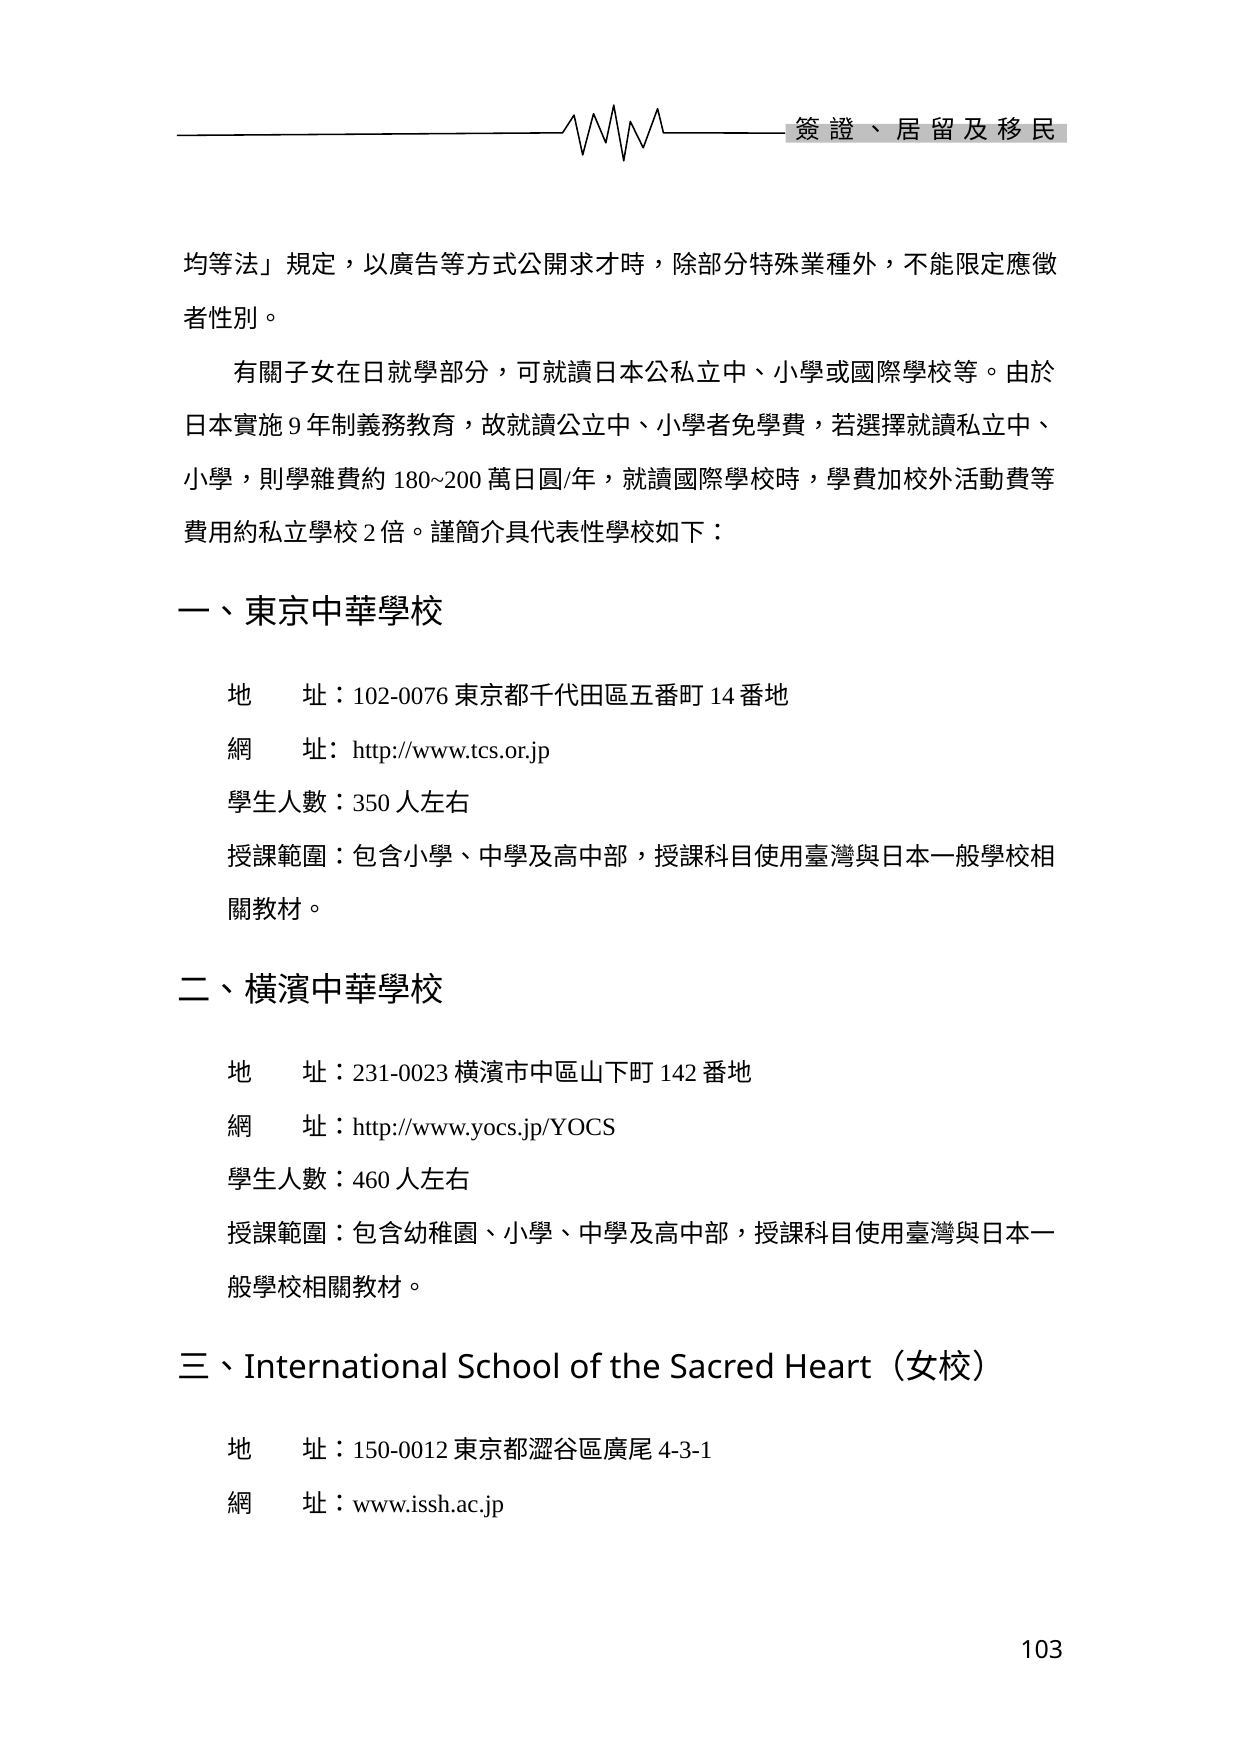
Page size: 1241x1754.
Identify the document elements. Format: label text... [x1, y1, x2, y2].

text 授課範圍：包含幼稚園、小學、中學及高中部，授課科目使用臺灣與日本一般學校相關教材。 [227, 1205, 1057, 1312]
text 學生人數：460人左右 [227, 1151, 1057, 1205]
text 學生人數：350人左右 [227, 774, 1057, 828]
text 授課範圍：包含小學、中學及高中部，授課科目使用臺灣與日本一般學校相關教材。 [227, 828, 1057, 935]
text 三、International School of the Sacred Heart（女校） [177, 1339, 1057, 1392]
text 一、東京中華學校 [177, 584, 1057, 638]
text 有關子女在日就學部分，可就讀日本公私立中、小學或國際學校等。由於日本實施9年制義務教育，故就讀公立中、小學者免學費，若選擇就讀私立中、小學，則學雜費約180~200萬日圓/年，就讀國際學校時，學費加校外活動費等費用約私立學校2倍。謹簡介具代表性學校如下： [183, 343, 1057, 557]
text 地 址：231-0023 横濱市中區山下町142番地 [227, 1044, 1057, 1098]
text 網 址：www.issh.ac.jp [227, 1475, 1057, 1528]
text 二、橫濱中華學校 [177, 961, 1057, 1015]
text 地 址：150-0012東京都澀谷區廣尾4-3-1 [227, 1421, 1057, 1475]
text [183, 236, 1057, 343]
text 網 址：http://www.yocs.jp/YOCS [227, 1098, 1057, 1151]
text 網 址：http://www.tcs.or.jp [227, 721, 1057, 774]
text 地 址：102-0076 東京都千代田區五番町14番地 [227, 667, 1057, 721]
